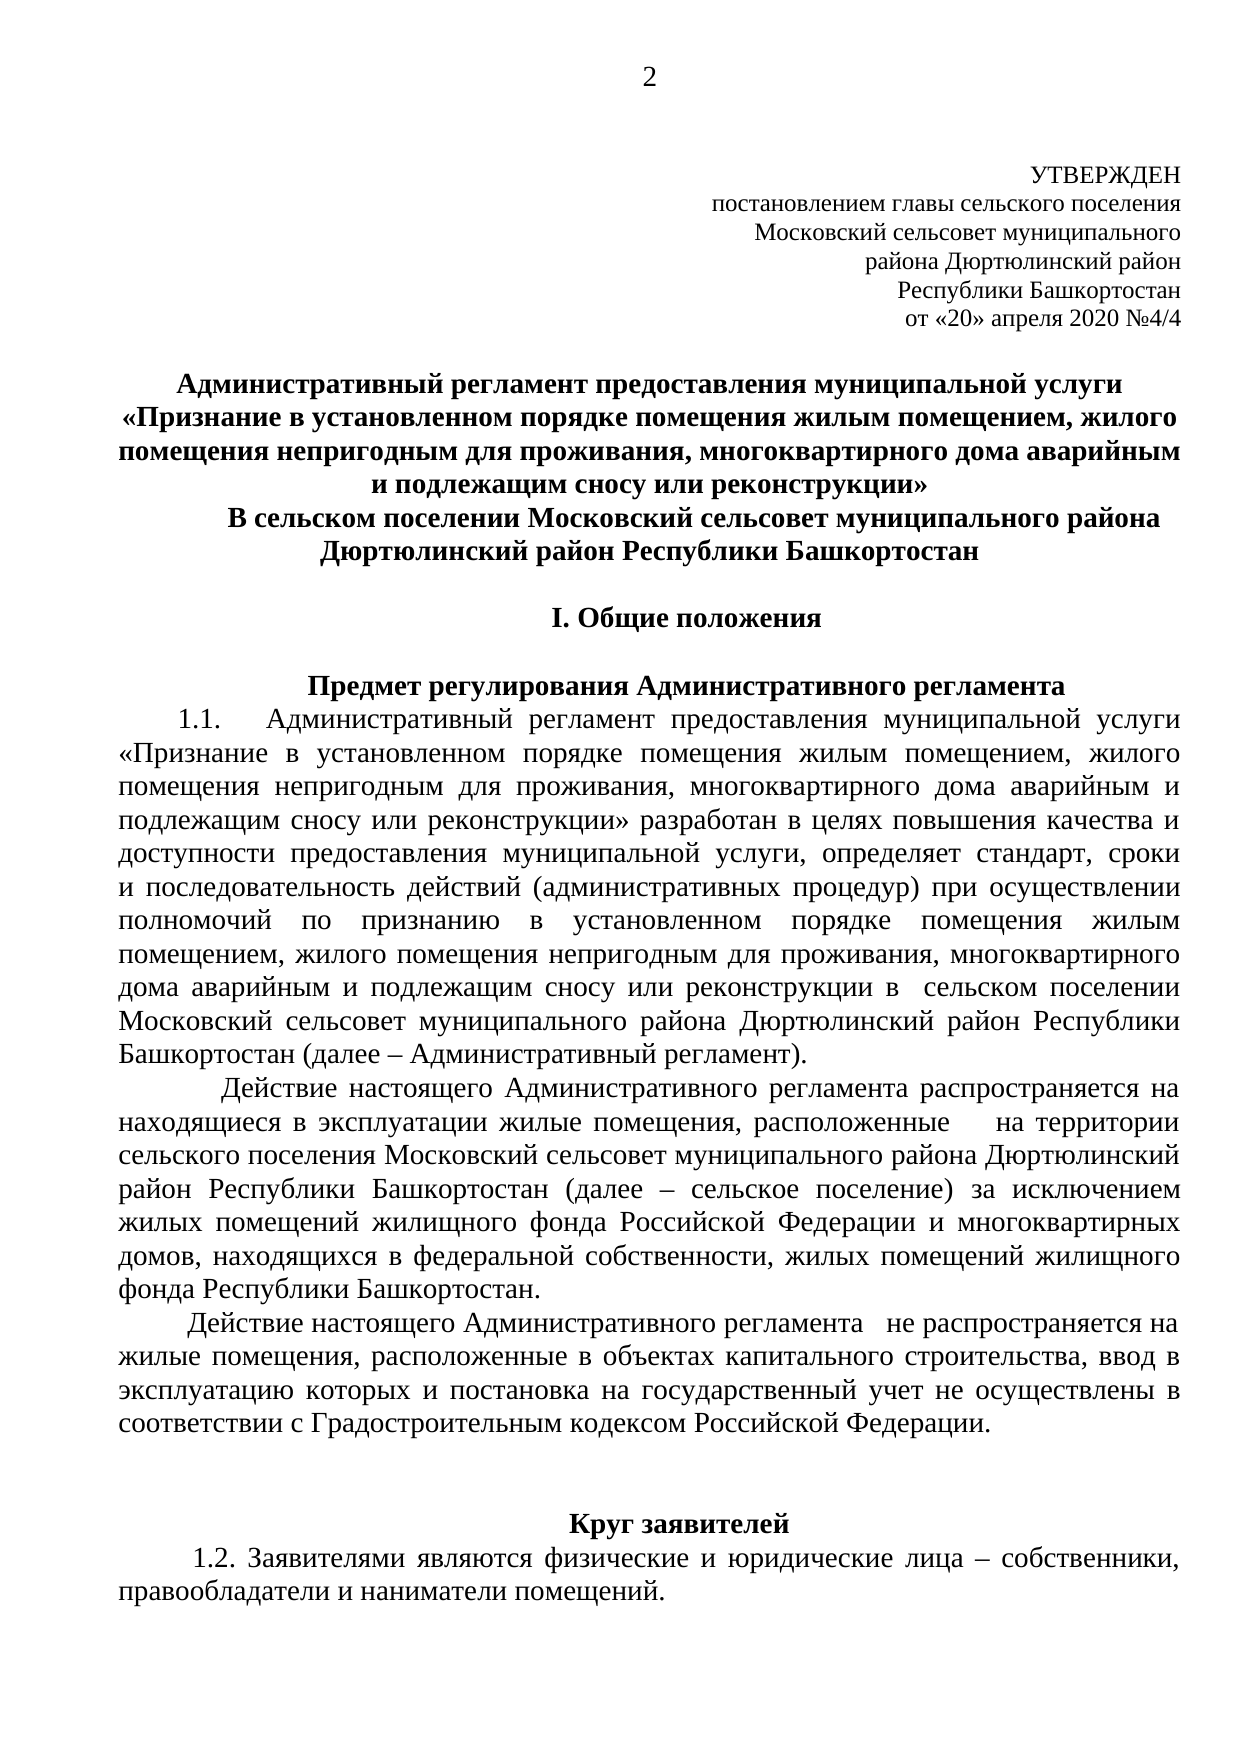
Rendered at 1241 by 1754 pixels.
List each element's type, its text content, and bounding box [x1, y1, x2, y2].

text от «20» апреля 2020 №4/4 [118, 303, 1181, 332]
text Действие настоящего Административного регламента распространяется на находящиеся в эксплуатации жилые помещения, расположенные на территории сельского поселения Московский сельсовет муниципального района Дюртюлинский район Республики Башкортостан (далее – сельское поселение) за исключением жилых помещений жилищного фонда Российской Федерации и многоквартирных домов, находящихся в федеральной собственности, жилых помещений жилищного фонда Республики Башкортостан. [118, 1070, 1181, 1305]
text Административный регламент предоставления муниципальной услуги «Признание в установленном порядке помещения жилым помещением, жилого помещения непригодным для проживания, многоквартирного дома аварийным и подлежащим сносу или реконструкции» [118, 366, 1181, 500]
text В сельском поселении Московский сельсовет муниципального района Дюртюлинский район Республики Башкортостан [118, 500, 1181, 567]
list 1.2. Заявителями являются физические и юридические лица – собственники, правообладатели и наниматели помещений. [118, 1540, 1181, 1607]
list Административный регламент предоставления муниципальной услуги «Признание в установленном порядке помещения жилым помещением, жилого помещения непригодным для проживания, многоквартирного дома аварийным и подлежащим сносу или реконструкции» разработан в целях повышения качества и доступности предоставления муниципальной услуги, определяет стандарт, сроки и последовательность действий (административных процедур) при осуществлении полномочий по признанию в установленном порядке помещения жилым помещением, жилого помещения непригодным для проживания, многоквартирного дома аварийным и подлежащим сносу или реконструкции в сельском поселении Московский сельсовет муниципального района Дюртюлинский район Республики Башкортостан (далее – Административный регламент). [118, 701, 1181, 1070]
text УТВЕРЖДЕН [118, 160, 1181, 188]
text Московский сельсовет муниципального [118, 217, 1181, 246]
text района Дюртюлинский район [118, 246, 1181, 275]
text постановлением главы сельского поселения [118, 188, 1181, 217]
text Действие настоящего Административного регламента не распространяется на жилые помещения, расположенные в объектах капитального строительства, ввод в эксплуатацию которых и постановка на государственный учет не осуществлены в соответствии с Градостроительным кодексом Российской Федерации. [118, 1305, 1181, 1439]
text I. Общие положения [118, 601, 1181, 634]
list Круг заявителей [118, 1506, 1181, 1540]
text Республики Башкортостан [118, 275, 1181, 303]
text Предмет регулирования Административного регламента [118, 668, 1181, 701]
